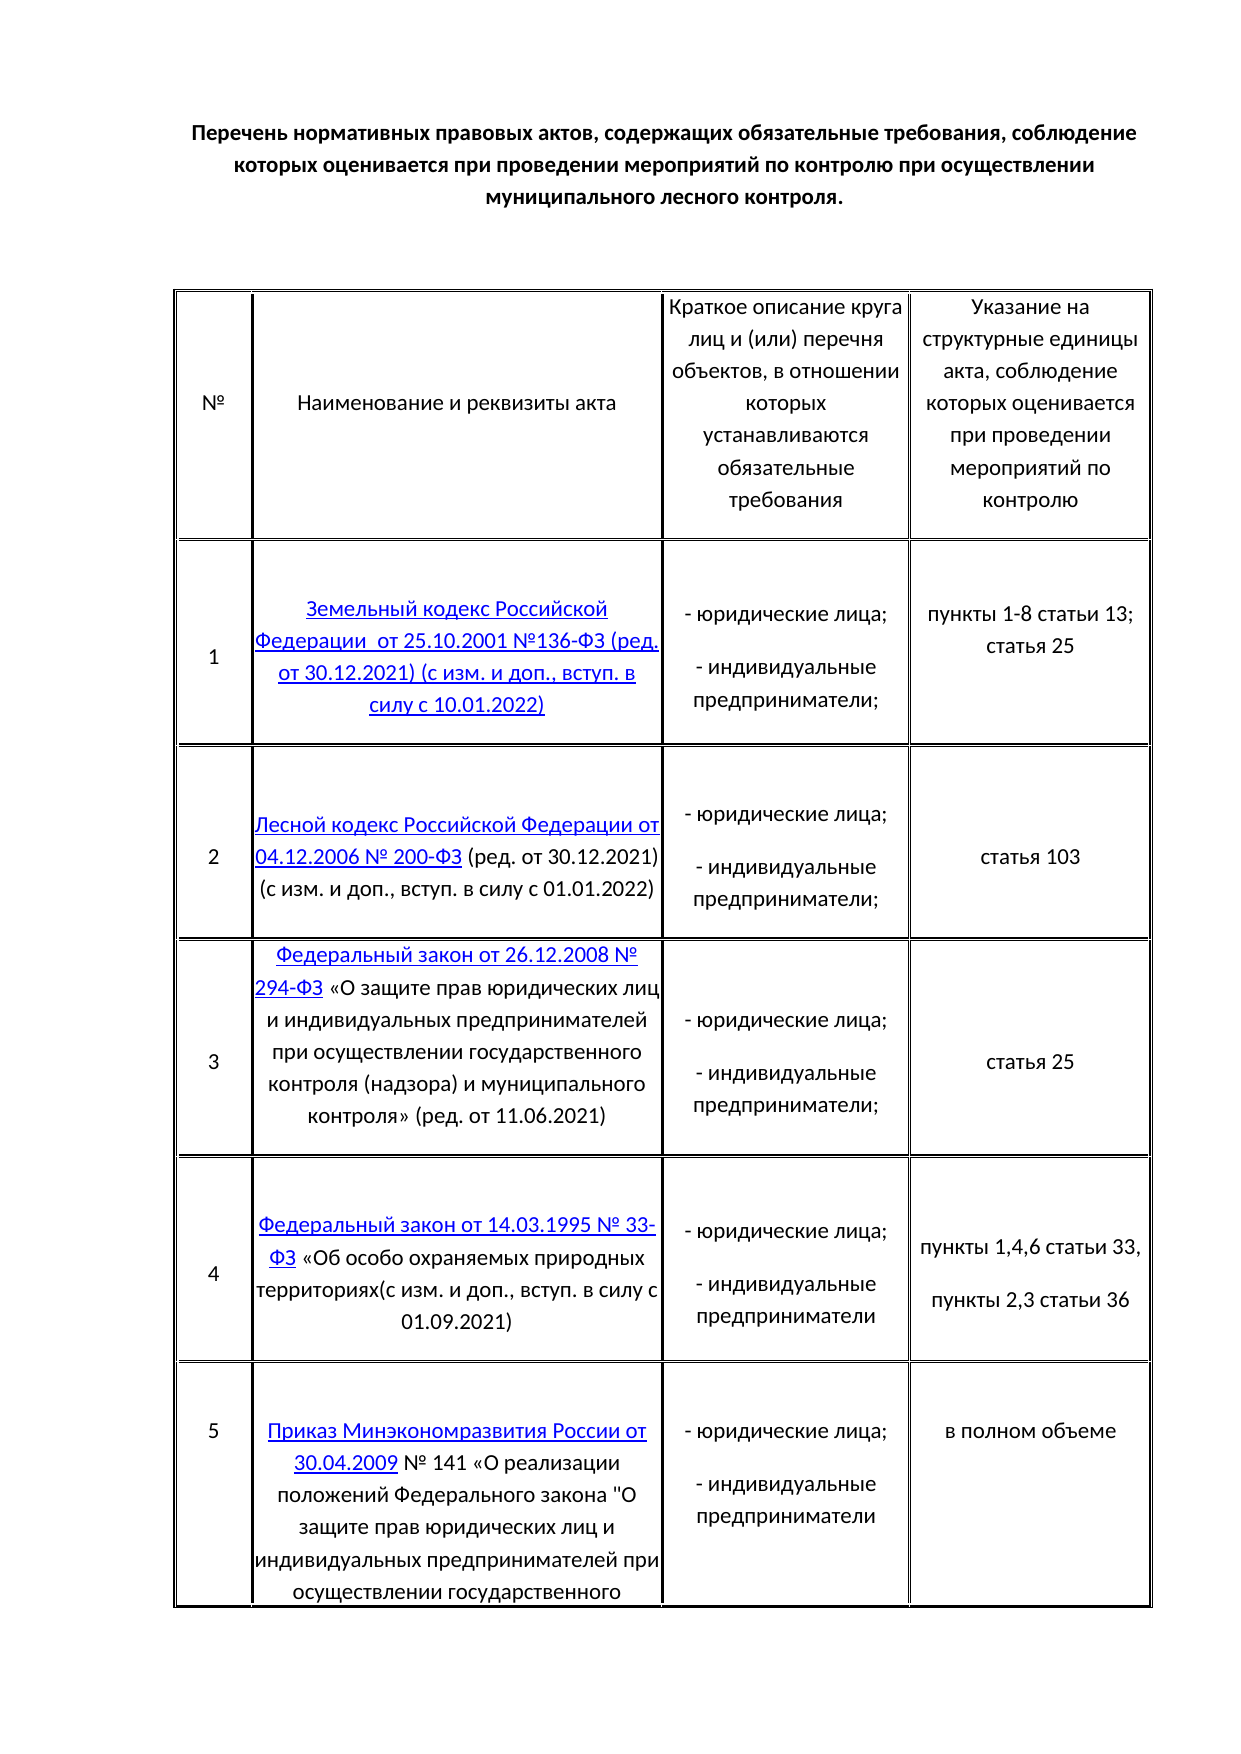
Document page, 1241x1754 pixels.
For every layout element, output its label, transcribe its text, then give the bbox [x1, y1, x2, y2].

table_header Указание на структурные единицы акта, соблюдение которых оценивается при проведении мероприятий по контролю [910, 292, 1149, 538]
text Перечень нормативных правовых актов, содержащих обязательные требования, соблюдение которых оценивается при проведении мероприятий по контролю при осуществлении муниципального лесного контроля. [177, 118, 1152, 211]
table_cell в полном объеме [910, 1360, 1151, 1605]
table_cell - юридические лица; - индивидуальные предприниматели; [664, 941, 908, 1154]
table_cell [662, 1363, 910, 1605]
table_cell пункты 1,4,6 статьи 33, пункты 2,3 статьи 36 [911, 1154, 1150, 1360]
table_cell статья 103 [911, 743, 1150, 937]
table_header Краткое описание круга лиц и (или) перечня объектов, в отношении которых устанавливаются обязательные требования [662, 292, 910, 538]
table_cell - юридические лица; - индивидуальные предприниматели; [664, 747, 908, 937]
table_cell Федеральный закон от 26.12.2008 № 294-ФЗ «О защите прав юридических лиц и индивидуальных предпринимателей при осуществлении государственного контроля (надзора) и муниципального контроля» (ред. от 11.06.2021) [254, 941, 661, 1154]
table_header Наименование и реквизиты акта [252, 290, 662, 538]
table_cell пункты 1-8 статьи 13; статья 25 [910, 538, 1151, 743]
table_header № [177, 290, 252, 538]
table_cell статья 25 [911, 937, 1150, 1154]
table_cell 2 [177, 743, 251, 937]
table_cell Федеральный закон от 14.03.1995 № 33-ФЗ «Об особо охраняемых природных территориях(с изм. и доп., вступ. в силу с 01.09.2021) [254, 1158, 661, 1360]
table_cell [252, 1363, 662, 1605]
table_cell 3 [177, 937, 251, 1154]
table_cell 1 [175, 538, 252, 743]
table_cell Лесной кодекс Российской Федерации от 04.12.2006 № 200-ФЗ (ред. от 30.12.2021) (с изм. и доп., вступ. в силу с 01.01.2022) [254, 747, 661, 937]
table_cell - юридические лица; - индивидуальные предприниматели [664, 1158, 908, 1360]
table_cell 5 [175, 1360, 252, 1605]
table_cell 4 [177, 1154, 251, 1360]
table_cell Земельный кодекс Российской Федерации от 25.10.2001 №136-ФЗ (ред. от 30.12.2021) (с изм. и доп., вступ. в силу с 10.01.2022) [254, 541, 661, 743]
table_cell - юридические лица; - индивидуальные предприниматели; [664, 541, 908, 743]
